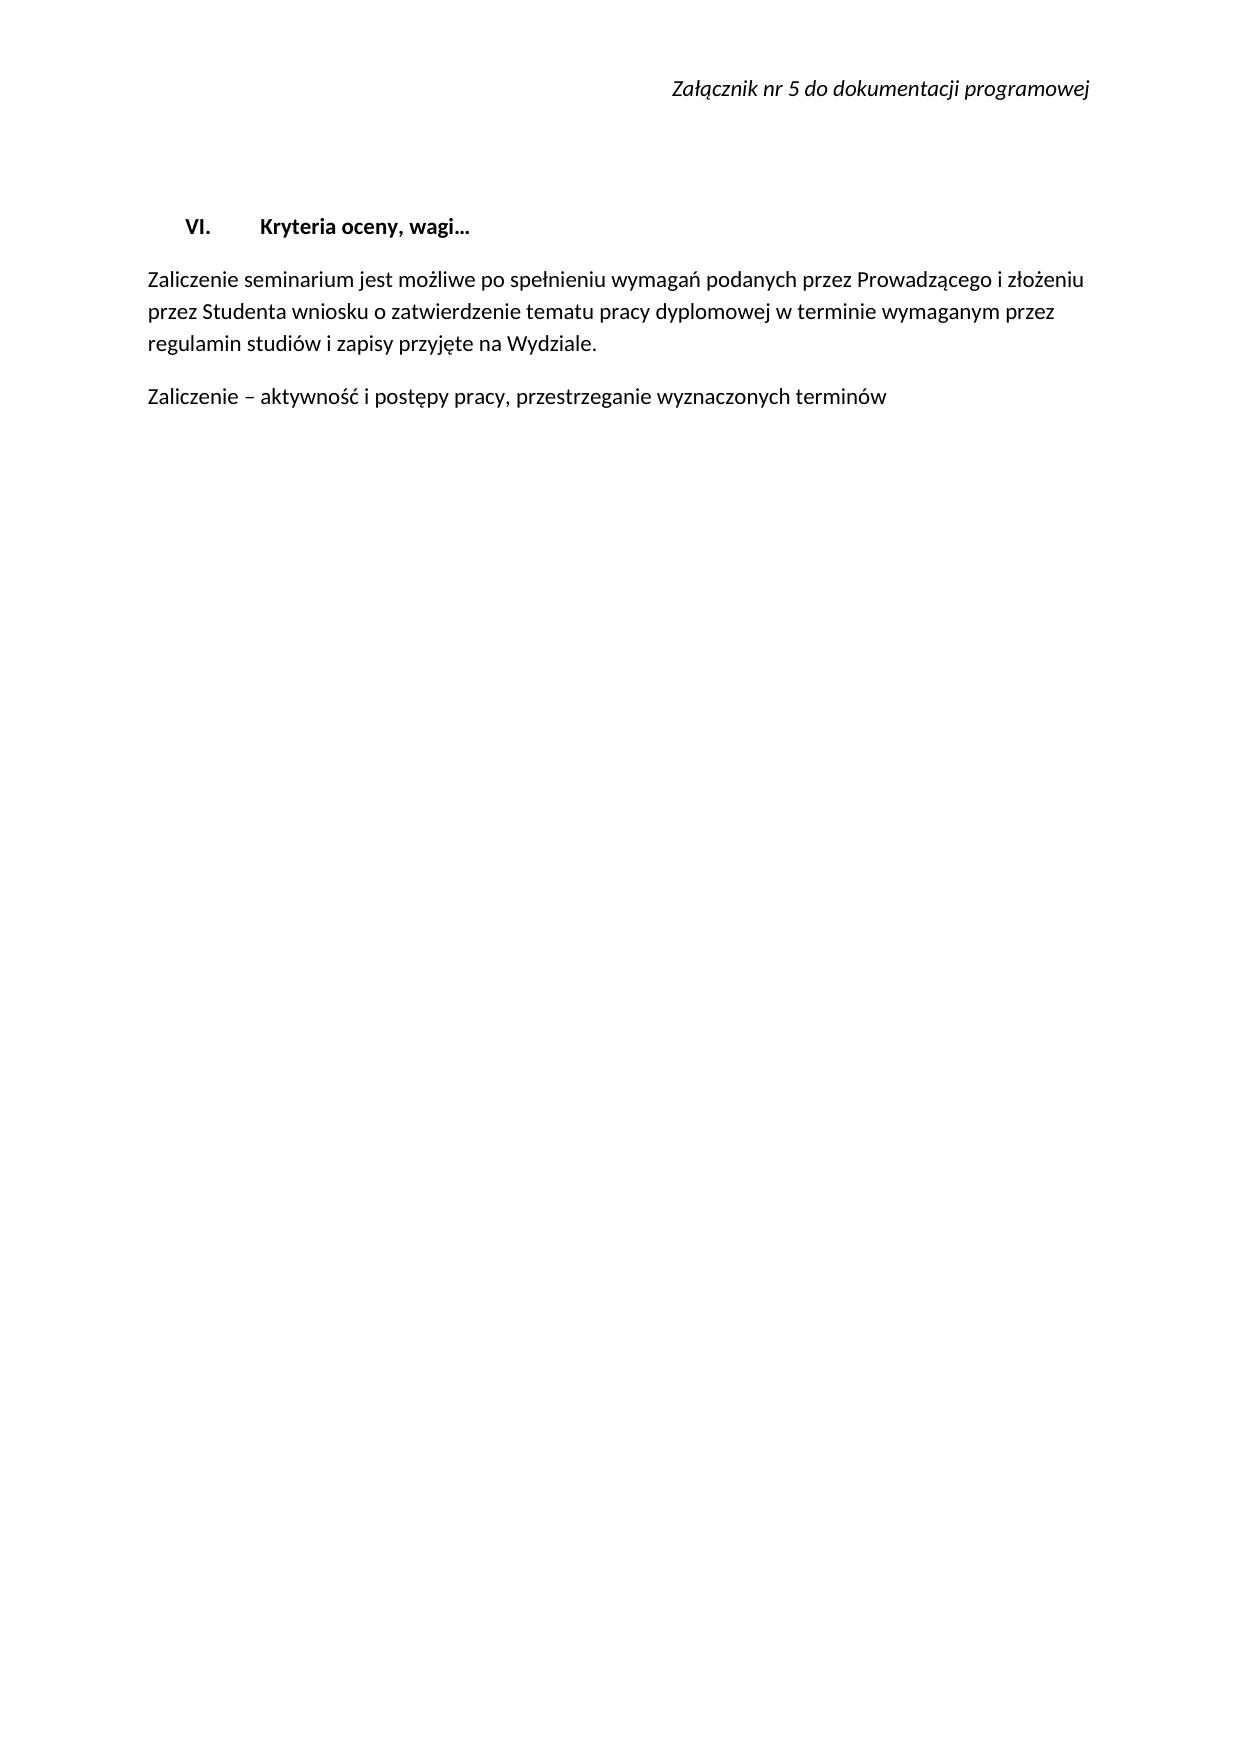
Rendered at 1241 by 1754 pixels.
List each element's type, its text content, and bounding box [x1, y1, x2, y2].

list Kryteria oceny, wagi… [185, 212, 1093, 240]
text Zaliczenie – aktywność i postępy pracy, przestrzeganie wyznaczonych terminów [148, 382, 1093, 410]
text Zaliczenie seminarium jest możliwe po spełnieniu wymagań podanych przez Prowadzącego i złożeniu przez Studenta wniosku o zatwierdzenie tematu pracy dyplomowej w terminie wymaganym przez regulamin studiów i zapisy przyjęte na Wydziale. [148, 265, 1093, 357]
